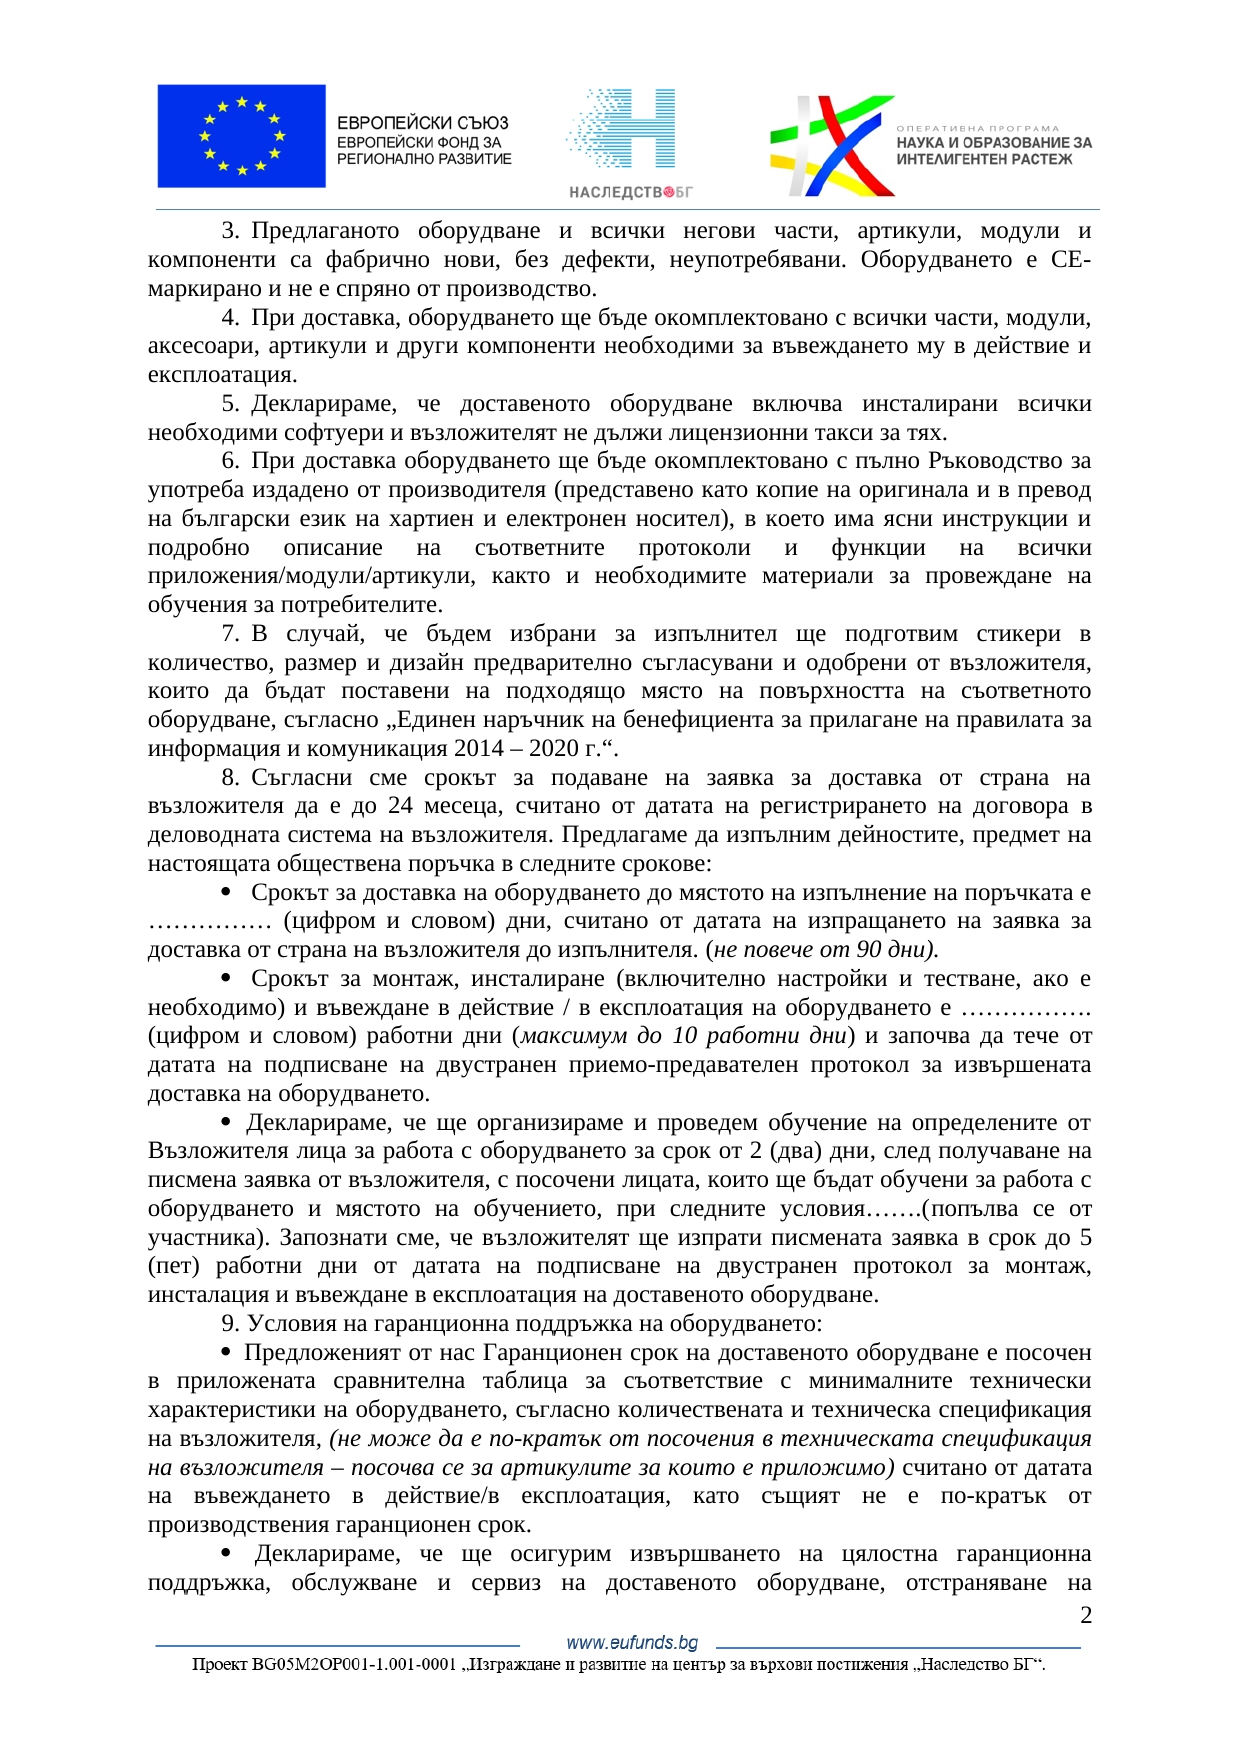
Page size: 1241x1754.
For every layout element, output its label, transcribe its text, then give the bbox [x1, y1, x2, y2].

list В случай, че бъдем избрани за изпълнител ще подготвим стикери в количество, размер и дизайн предварително съгласувани и одобрени от възложителя, които да бъдат поставени на подходящо място на повърхността на съответното оборудване, съгласно „Единен наръчник на бенефициента за прилагане на правилата за информация и комуникация 2014 – 2020 г.“. [148, 618, 1093, 762]
list При доставка, оборудването ще бъде окомплектовано с всички части, модули, аксесоари, артикули и други компоненти необходими за въвеждането му в действие и експлоатация. [148, 302, 1093, 388]
list Предлаганото оборудване и всички негови части, артикули, модули и компоненти са фабрично нови, без дефекти, неупотребявани. Оборудването е СЕ-маркирано и не е спряно от производство. [148, 216, 1093, 302]
list Срокът за монтаж, инсталиране (включително настройки и тестване, ако е необходимо) и въвеждане в действие / в експлоатация на оборудването е ……………. (цифром и словом) работни дни (максимум до 10 работни дни) и започва да тече от датата на подписване на двустранен приемо-предавателен протокол за извършената доставка на оборудването. [148, 963, 1093, 1107]
picture [147, 1628, 1093, 1681]
list Съгласни сме срокът за подаване на заявка за доставка от страна на възложителя да е до 24 месеца, считано от датата на регистрирането на договора в деловодната система на възложителя. Предлагаме да изпълним дейностите, предмет на настоящата обществена поръчка в следните срокове: [148, 762, 1093, 877]
list Декларираме, че ще организираме и проведем обучение на определените от Възложителя лица за работа с оборудването за срок от 2 (два) дни, след получаване на писмена заявка от възложителя, с посочени лицата, които ще бъдат обучени за работа с оборудването и мястото на обучението, при следните условия…….(попълва се от участника). Запознати сме, че възложителят ще изпрати писмената заявка в срок до 5 (пет) работни дни от датата на подписване на двустранен протокол за монтаж, инсталация и въвеждане в експлоатация на доставеното оборудване. [148, 1107, 1093, 1308]
picture [147, 73, 1107, 216]
list Декларираме, че доставеното оборудване включва инсталирани всички необходими софтуери и възложителят не дължи лицензионни такси за тях. [148, 388, 1093, 445]
list Срокът за доставка на оборудването до мястото на изпълнение на поръчката е …………… (цифром и словом) дни, считано от датата на изпращането на заявка за доставка от страна на възложителя до изпълнителя. (не повече от 90 дни). [148, 877, 1093, 963]
list 9. Условия на гаранционна поддръжка на оборудването: [221, 1308, 1093, 1337]
list При доставка оборудването ще бъде окомплектовано с пълно Ръководство за употреба издадено от производителя (представено като копие на оригинала и в превод на български език на хартиен и електронен носител), в което има ясни инструкции и подробно описание на съответните протоколи и функции на всички приложения/модули/артикули, както и необходимите материали за провеждане на обучения за потребителите. [148, 445, 1093, 618]
list Предложеният от нас Гаранционен срок на доставеното оборудване е посочен в приложената сравнителна таблица за съответствие с минималните технически характеристики на оборудването, съгласно количествената и техническа спецификация на възложителя, (не може да е по-кратък от посочения в техническата спецификация на възложителя – посочва се за артикулите за които е приложимо) считано от датата на въвеждането в действие/в експлоатация, като същият не е по-кратък от производствения гаранционен срок. [148, 1337, 1093, 1538]
